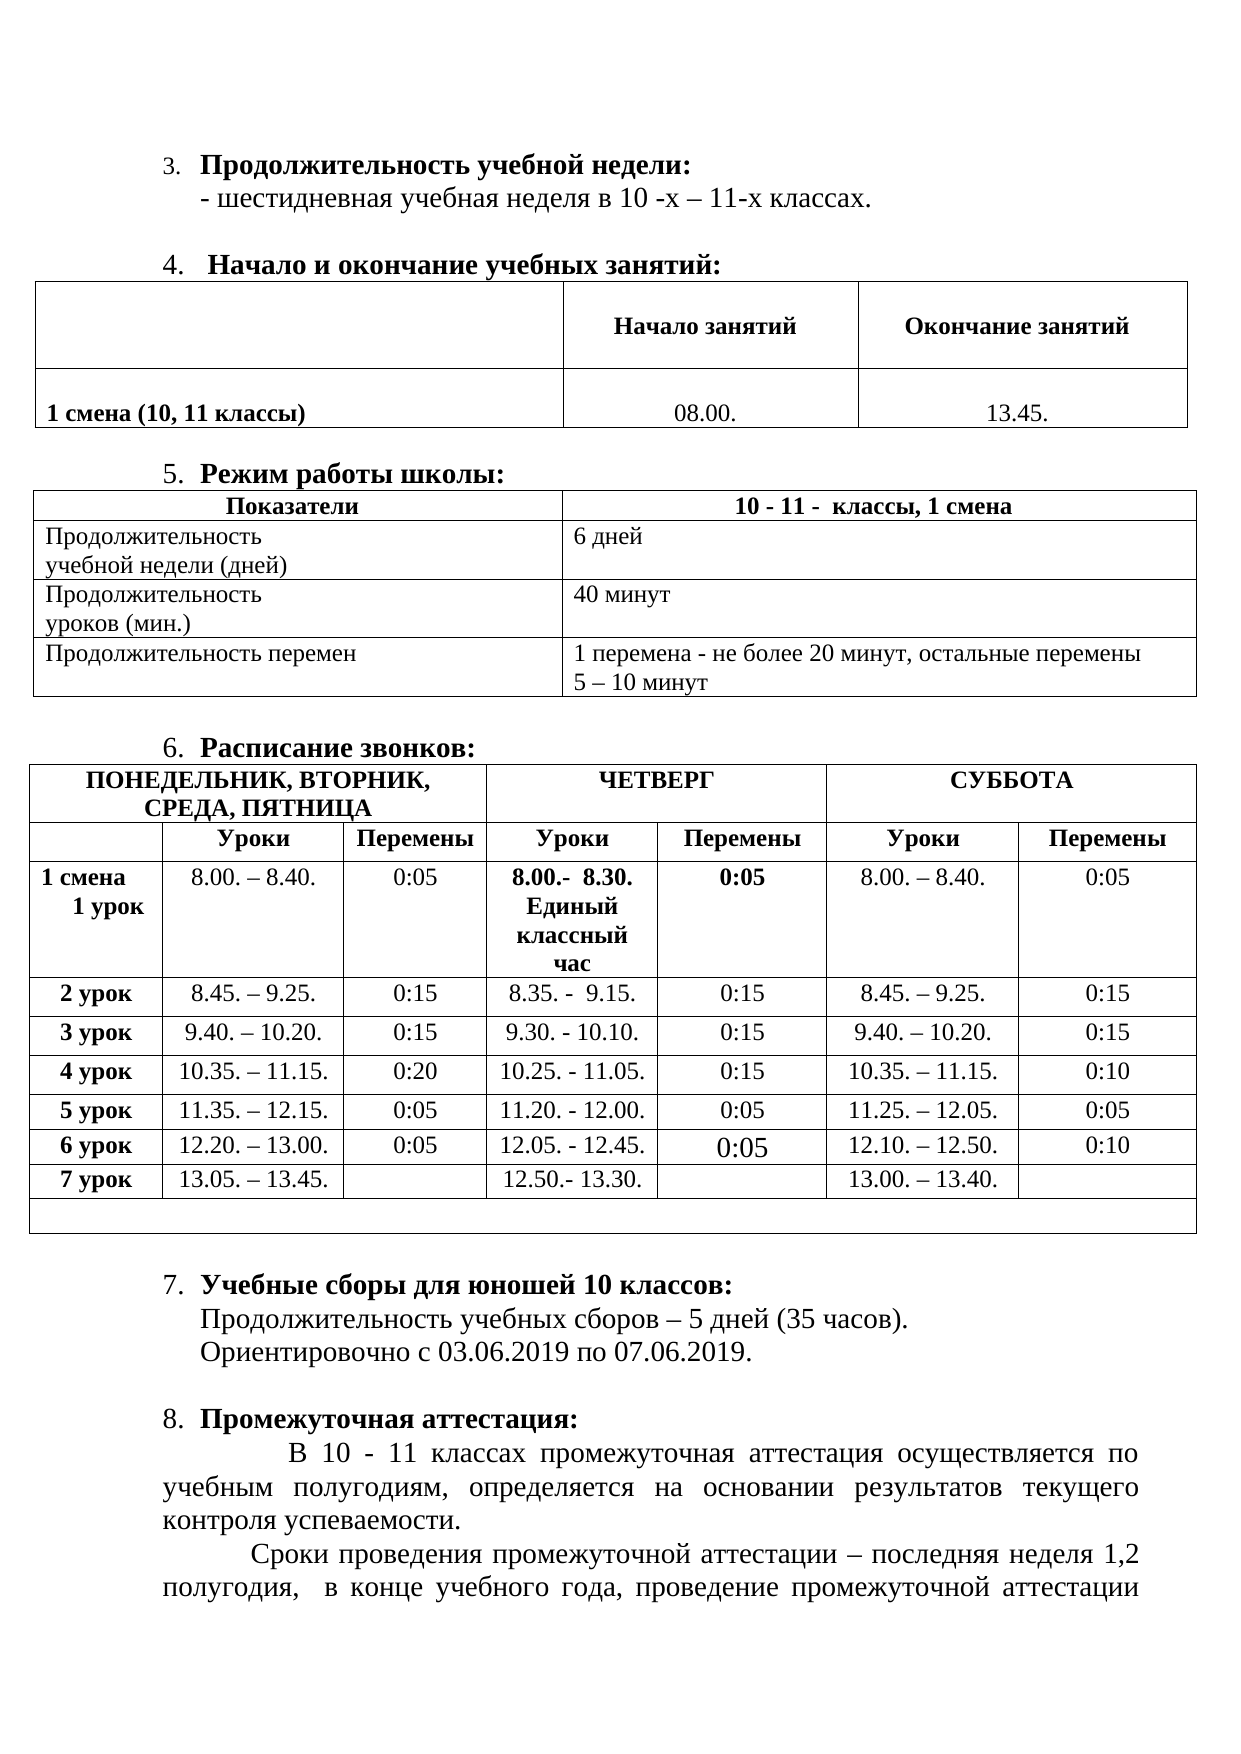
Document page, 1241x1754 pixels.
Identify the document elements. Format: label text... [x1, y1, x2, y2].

table_cell 10.25. - 11.05. [487, 1056, 657, 1094]
table_cell 11.25. – 12.05. [827, 1095, 1018, 1129]
table_header Окончание занятий [859, 282, 1187, 368]
table_cell 0:05 [658, 862, 826, 977]
table_cell 0:15 [658, 1056, 826, 1094]
table_cell 1 перемена - не более 20 минут, остальные перемены 5 – 10 минут [563, 638, 1196, 696]
table_cell 0:05 [658, 1130, 826, 1163]
table_cell [658, 1165, 826, 1198]
table_cell 2 урок [30, 978, 162, 1016]
table_header [36, 282, 563, 368]
table_cell Продолжительность учебной недели (дней) [34, 521, 562, 578]
table_cell 9.40. – 10.20. [827, 1017, 1018, 1055]
table_header 10 - 11 - классы, 1 смена [563, 491, 1196, 520]
table_cell 10.35. – 11.15. [827, 1056, 1018, 1094]
table_cell 0:10 [1019, 1056, 1196, 1094]
table_cell Продолжительность перемен [34, 638, 562, 696]
table_cell 1 смена 1 урок [30, 862, 162, 977]
table_cell 4 урок [30, 1056, 162, 1094]
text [162, 1536, 1140, 1603]
table_cell 9.40. – 10.20. [163, 1017, 343, 1055]
table_cell 13.00. – 13.40. [827, 1165, 1018, 1198]
list Продолжительность учебных сборов – 5 дней (35 часов). [200, 1301, 1140, 1334]
table_cell 0:15 [658, 978, 826, 1016]
text В 10 - 11 классах промежуточная аттестация осуществляется по учебным полугодиям, определяется на основании результатов текущего контроля успеваемости. [162, 1435, 1140, 1536]
table_cell Перемены [658, 823, 826, 861]
table_cell 0:05 [344, 1130, 486, 1163]
table_cell 11.35. – 12.15. [163, 1095, 343, 1129]
list Промежуточная аттестация: [162, 1402, 1140, 1435]
table_cell 8.45. – 9.25. [163, 978, 343, 1016]
table_cell Уроки [487, 823, 657, 861]
table_cell 0:15 [1019, 1017, 1196, 1055]
table_cell 0:05 [344, 862, 486, 977]
table_cell 0:15 [658, 1017, 826, 1055]
table_cell 0:05 [344, 1095, 486, 1129]
table_cell 8.35. - 9.15. [487, 978, 657, 1016]
table_cell 0:05 [1019, 1095, 1196, 1129]
table_cell Перемены [344, 823, 486, 861]
table_cell 0:15 [344, 1017, 486, 1055]
table_cell 13.45. [859, 369, 1187, 427]
table_cell 08.00. [564, 369, 858, 427]
table_cell 8.00.- 8.30. Единый классный час [487, 862, 657, 977]
table_cell 1 смена (10, 11 классы) [36, 369, 563, 427]
table_cell 8.45. – 9.25. [827, 978, 1018, 1016]
table_cell Перемены [1019, 823, 1196, 861]
list Режим работы школы: [162, 457, 1140, 490]
table_cell Продолжительность уроков (мин.) [34, 580, 562, 637]
table_cell [344, 1165, 486, 1198]
list Продолжительность учебной недели: [162, 147, 1140, 180]
table_cell 8.00. – 8.40. [827, 862, 1018, 977]
table_cell 7 урок [30, 1165, 162, 1198]
table_cell 0:05 [1019, 862, 1196, 977]
table_cell 9.30. - 10.10. [487, 1017, 657, 1055]
table_header Начало занятий [564, 282, 858, 368]
table_cell 6 дней [563, 521, 1196, 578]
list - шестидневная учебная неделя в 10 -х – 11-х классах. [200, 180, 1140, 214]
table_cell 0:15 [344, 978, 486, 1016]
list Учебные сборы для юношей 10 классов: [162, 1267, 1140, 1301]
table_cell 12.20. – 13.00. [163, 1130, 343, 1163]
table_cell 11.20. - 12.00. [487, 1095, 657, 1129]
table_cell 0:15 [1019, 978, 1196, 1016]
table_cell 40 минут [563, 580, 1196, 637]
table_cell [30, 1199, 1196, 1233]
table_cell [1019, 1165, 1196, 1198]
table_cell 8.00. – 8.40. [163, 862, 343, 977]
table_cell 12.50.- 13.30. [487, 1165, 657, 1198]
table_cell 13.05. – 13.45. [163, 1165, 343, 1198]
table_cell 6 урок [30, 1130, 162, 1163]
table_cell [30, 823, 162, 861]
table_cell 12.05. - 12.45. [487, 1130, 657, 1163]
table_cell Уроки [827, 823, 1018, 861]
table_cell 10.35. – 11.15. [163, 1056, 343, 1094]
table_header СУББОТА [827, 765, 1196, 822]
table_cell Уроки [163, 823, 343, 861]
list Ориентировочно с 03.06.2019 по 07.06.2019. [200, 1334, 1140, 1368]
table_cell 0:05 [658, 1095, 826, 1129]
table_cell 3 урок [30, 1017, 162, 1055]
list Начало и окончание учебных занятий: [162, 247, 1140, 281]
table_cell 0:20 [344, 1056, 486, 1094]
table_cell 5 урок [30, 1095, 162, 1129]
table_header ЧЕТВЕРГ [487, 765, 826, 822]
table_header Показатели [34, 491, 562, 520]
table_cell 12.10. – 12.50. [827, 1130, 1018, 1163]
table_header ПОНЕДЕЛЬНИК, ВТОРНИК, СРЕДА, ПЯТНИЦА [30, 765, 486, 822]
list Расписание звонков: [162, 730, 1140, 764]
table_cell 0:10 [1019, 1130, 1196, 1163]
